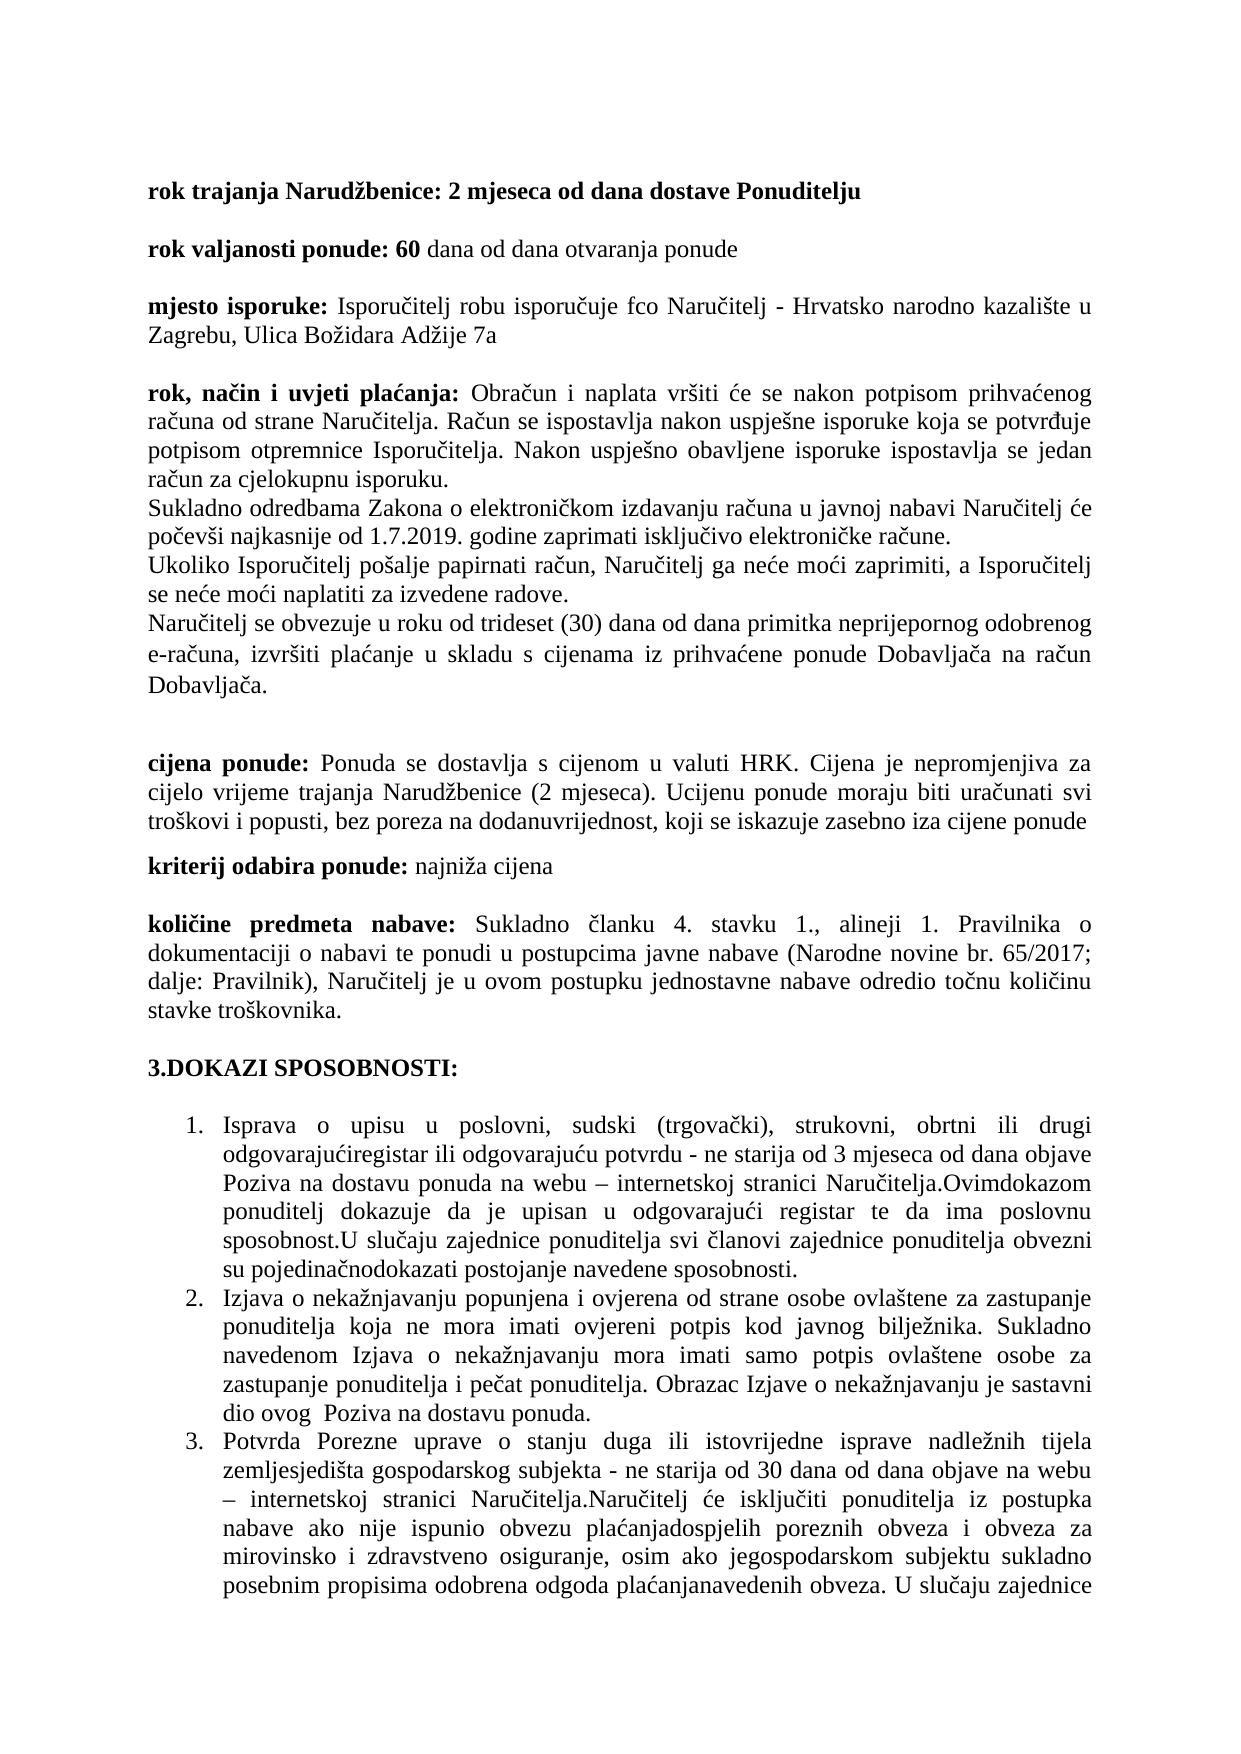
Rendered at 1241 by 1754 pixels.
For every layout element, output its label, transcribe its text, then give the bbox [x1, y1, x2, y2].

text kriterij odabira ponude: najniža cijena [148, 851, 1093, 880]
text rok, način i uvjeti plaćanja: Obračun i naplata vršiti će se nakon potpisom prihvaćenog računa od strane Naručitelja. Račun se ispostavlja nakon uspješne isporuke koja se potvrđuje potpisom otpremnice Isporučitelja. Nakon uspješno obavljene isporuke ispostavlja se jedan račun za cjelokupnu isporuku. [148, 378, 1093, 493]
list Izjava o nekažnjavanju popunjena i ovjerena od strane osobe ovlaštene za zastupanje ponuditelja koja ne mora imati ovjereni potpis kod javnog bilježnika. Sukladno navedenom Izjava o nekažnjavanju mora imati samo potpis ovlaštene osobe za zastupanje ponuditelja i pečat ponuditelja. Obrazac Izjave o nekažnjavanju je sastavni dio ovog Poziva na dostavu ponuda. [185, 1283, 1093, 1426]
text mjesto isporuke: Isporučitelj robu isporučuje fco Naručitelj - Hrvatsko narodno kazalište u Zagrebu, Ulica Božidara Adžije 7a [148, 291, 1093, 349]
text Ukoliko Isporučitelj pošalje papirnati račun, Naručitelj ga neće moći zaprimiti, a Isporučitelj se neće moći naplatiti za izvedene radove. [148, 550, 1093, 608]
text rok trajanja Narudžbenice: 2 mjeseca od dana dostave Ponuditelju [148, 176, 1093, 205]
text količine predmeta nabave: Sukladno članku 4. stavku 1., alineji 1. Pravilnika o dokumentaciji o nabavi te ponudi u postupcima javne nabave (Narodne novine br. 65/2017; dalje: Pravilnik), Naručitelj je u ovom postupku jednostavne nabave odredio točnu količinu stavke troškovnika. [148, 909, 1093, 1024]
text cijena ponude: Ponuda se dostavlja s cijenom u valuti HRK. Cijena je nepromjenjiva za cijelo vrijeme trajanja Narudžbenice (2 mjeseca). Ucijenu ponude moraju biti uračunati svi troškovi i popusti, bez poreza na dodanuvrijednost, koji se iskazuje zasebno iza cijene ponude [148, 748, 1093, 835]
text Sukladno odredbama Zakona o elektroničkom izdavanju računa u javnoj nabavi Naručitelj će počevši najkasnije od 1.7.2019. godine zaprimati isključivo elektroničke račune. [148, 493, 1093, 550]
text rok valjanosti ponude: 60 dana od dana otvaranja ponude [148, 234, 1093, 263]
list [185, 1426, 1093, 1599]
text Naručitelj se obvezuje u roku od trideset (30) dana od dana primitka neprijepornog odobrenog e-računa, izvršiti plaćanje u skladu s cijenama iz prihvaćene ponude Dobavljača na račun Dobavljača. [148, 608, 1093, 698]
subtitle 3.DOKAZI SPOSOBNOSTI: [148, 1053, 1093, 1081]
list Isprava o upisu u poslovni, sudski (trgovački), strukovni, obrtni ili drugi odgovarajućiregistar ili odgovarajuću potvrdu - ne starija od 3 mjeseca od dana objave Poziva na dostavu ponuda na webu – internetskoj stranici Naručitelja.Ovimdokazom ponuditelj dokazuje da je upisan u odgovarajući registar te da ima poslovnu sposobnost.U slučaju zajednice ponuditelja svi članovi zajednice ponuditelja obvezni su pojedinačnodokazati postojanje navedene sposobnosti. [185, 1110, 1093, 1283]
